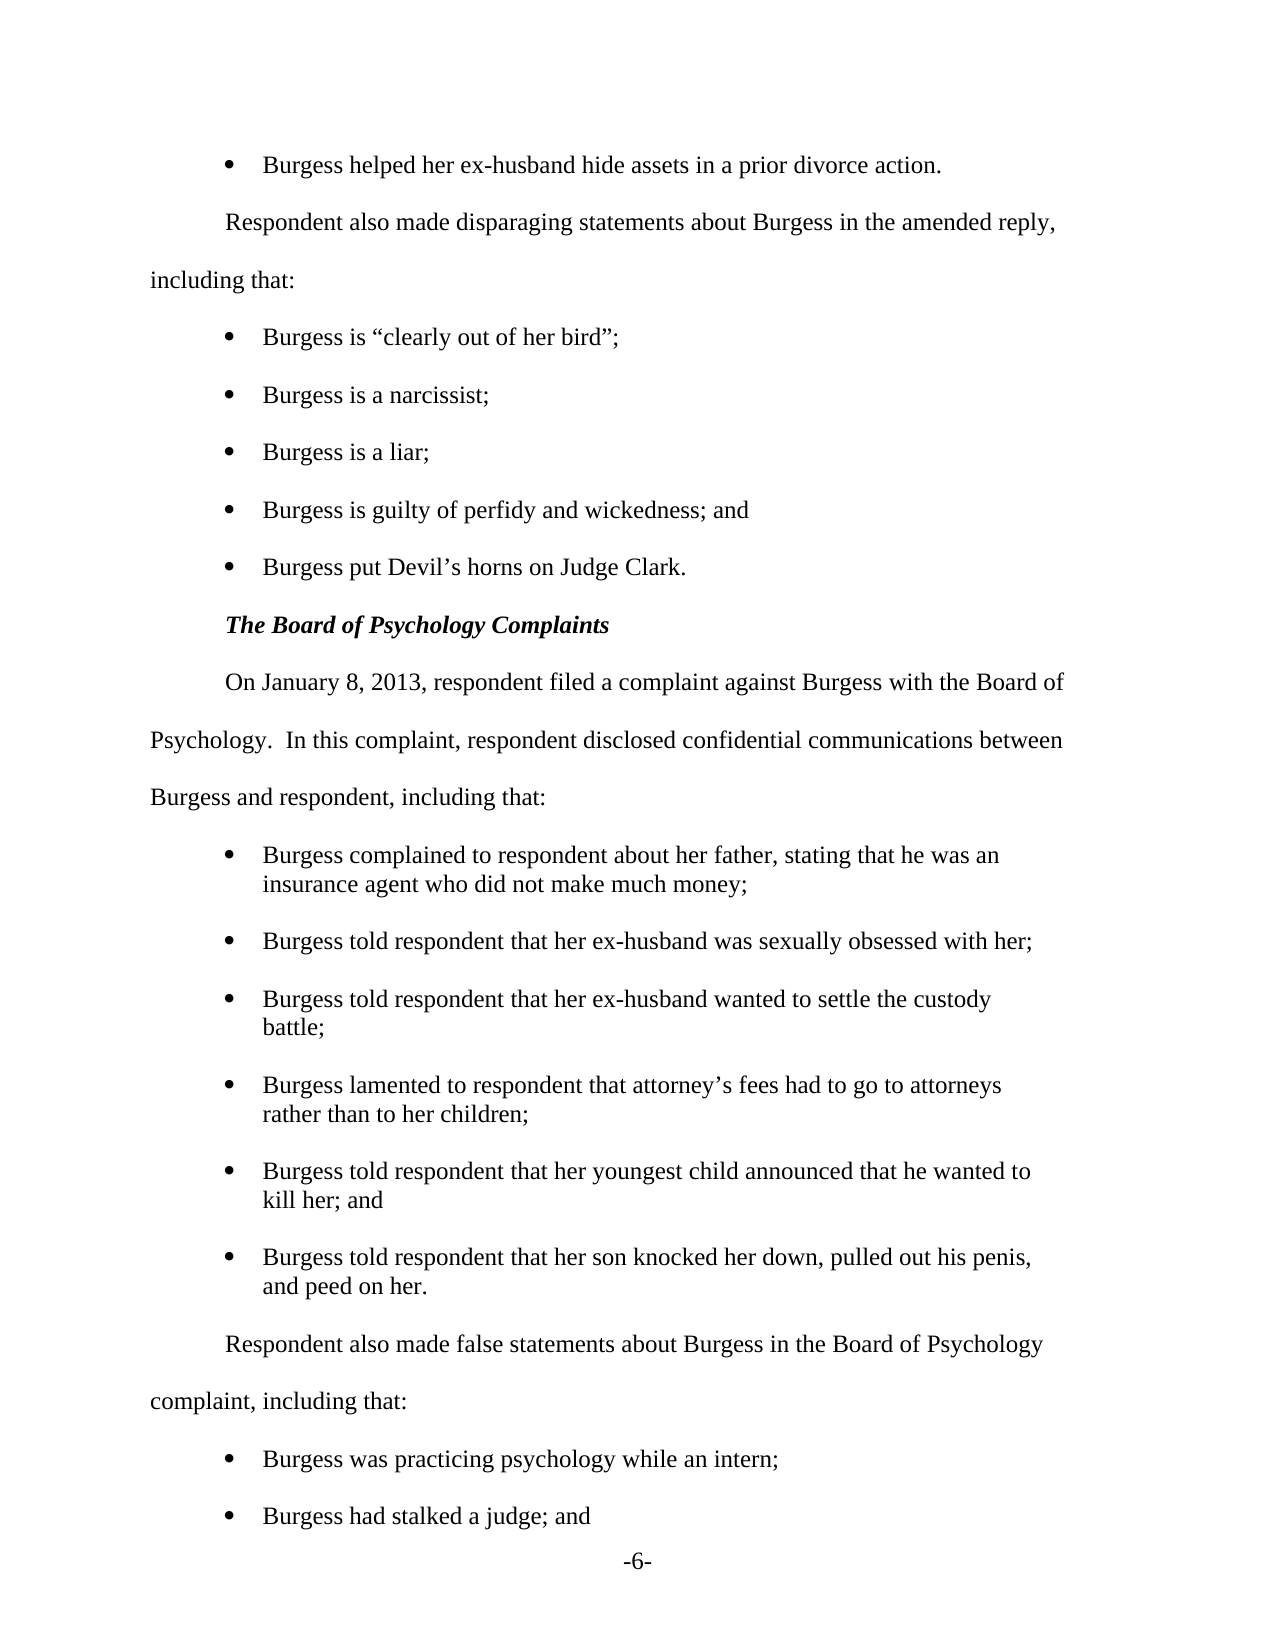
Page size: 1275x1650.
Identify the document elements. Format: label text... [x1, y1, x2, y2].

list Burgess is a liar; [225, 437, 1125, 466]
list Burgess is “clearly out of her bird”; [225, 322, 1125, 351]
list Burgess lamented to respondent that attorney’s fees had to go to attorneys rather than to her children; [225, 1070, 1050, 1127]
list Burgess is a narcissist; [225, 380, 1125, 409]
list Burgess told respondent that her ex-husband wanted to settle the custody battle; [225, 984, 1050, 1041]
text On January 8, 2013, respondent filed a complaint against Burgess with the Board of Psychology. In this complaint, respondent disclosed confidential communications between Burgess and respondent, including that: [150, 667, 1125, 811]
list Burgess was practicing psychology while an intern; [225, 1444, 1050, 1472]
text Respondent also made false statements about Burgess in the Board of Psychology complaint, including that: [150, 1329, 1125, 1415]
list Burgess complained to respondent about her father, stating that he was an insurance agent who did not make much money; [225, 840, 1050, 897]
list Burgess is guilty of perfidy and wickedness; and [225, 495, 1125, 524]
text The Board of Psychology Complaints [150, 610, 1125, 639]
list Respondent also made disparaging statements about Burgess in the amended reply, including that: [150, 207, 1125, 294]
list Burgess told respondent that her son knocked her down, pulled out his penis, and peed on her. [225, 1242, 1050, 1300]
list Burgess told respondent that her ex-husband was sexually obsessed with her; [225, 926, 1050, 955]
list Burgess told respondent that her youngest child announced that he wanted to kill her; and [225, 1156, 1050, 1214]
list Burgess had stalked a judge; and [225, 1501, 1050, 1530]
list Burgess helped her ex-husband hide assets in a prior divorce action. [225, 150, 1050, 179]
list Burgess put Devil’s horns on Judge Clark. [225, 552, 1125, 581]
